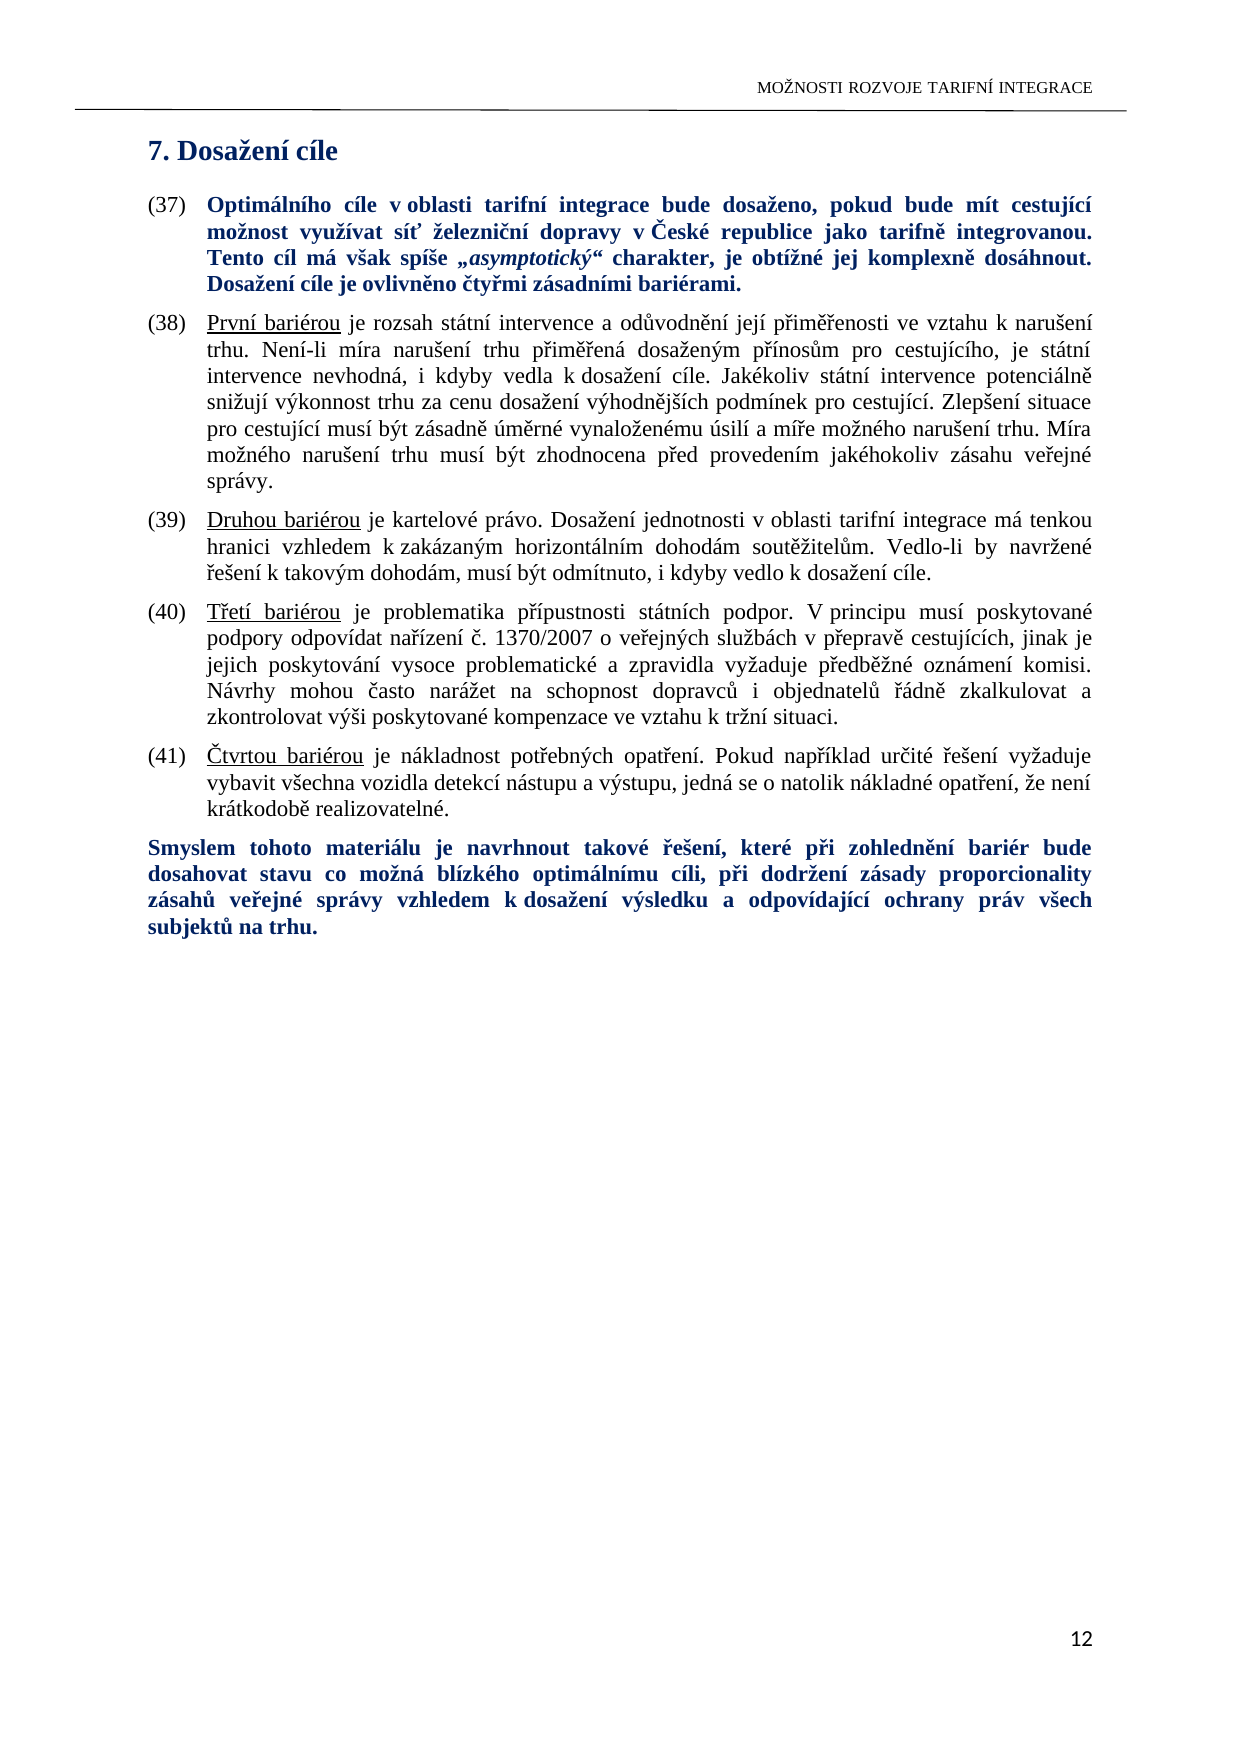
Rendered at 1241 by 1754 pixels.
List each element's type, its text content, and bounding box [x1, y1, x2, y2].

list První bariérou je rozsah státní intervence a odůvodnění její přiměřenosti ve vztahu k narušení trhu. Není-li míra narušení trhu přiměřená dosaženým přínosům pro cestujícího, je státní intervence nevhodná, i kdyby vedla k dosažení cíle. Jakékoliv státní intervence potenciálně snižují výkonnost trhu za cenu dosažení výhodnějších podmínek pro cestující. Zlepšení situace pro cestující musí být zásadně úměrné vynaloženému úsilí a míře možného narušení trhu. Míra možného narušení trhu musí být zhodnocena před provedením jakéhokoliv zásahu veřejné správy. [148, 309, 1093, 494]
list Optimálního cíle v oblasti tarifní integrace bude dosaženo, pokud bude mít cestující možnost využívat síť železniční dopravy v České republice jako tarifně integrovanou. Tento cíl má však spíše „asymptotický“ charakter, je obtížné jej komplexně dosáhnout. Dosažení cíle je ovlivněno čtyřmi zásadními bariérami. [148, 191, 1093, 297]
list Smyslem tohoto materiálu je navrhnout takové řešení, které při zohlednění bariér bude dosahovat stavu co možná blízkého optimálnímu cíli, při dodržení zásady proporcionality zásahů veřejné správy vzhledem k dosažení výsledku a odpovídající ochrany práv všech subjektů na trhu. [148, 834, 1093, 939]
list Čtvrtou bariérou je nákladnost potřebných opatření. Pokud například určité řešení vyžaduje vybavit všechna vozidla detekcí nástupu a výstupu, jedná se o natolik nákladné opatření, že není krátkodobě realizovatelné. [148, 742, 1093, 821]
list Třetí bariérou je problematika přípustnosti státních podpor. V principu musí poskytované podpory odpovídat nařízení č. 1370/2007 o veřejných službách v přepravě cestujících, jinak je jejich poskytování vysoce problematické a zpravidla vyžaduje předběžné oznámení komisi. Návrhy mohou často narážet na schopnost dopravců i objednatelů řádně zkalkulovat a zkontrolovat výši poskytované kompenzace ve vztahu k tržní situaci. [148, 598, 1093, 730]
list 7. Dosažení cíle [148, 133, 1093, 166]
list Druhou bariérou je kartelové právo. Dosažení jednotnosti v oblasti tarifní integrace má tenkou hranici vzhledem k zakázaným horizontálním dohodám soutěžitelům. Vedlo-li by navržené řešení k takovým dohodám, musí být odmítnuto, i kdyby vedlo k dosažení cíle. [148, 506, 1093, 585]
